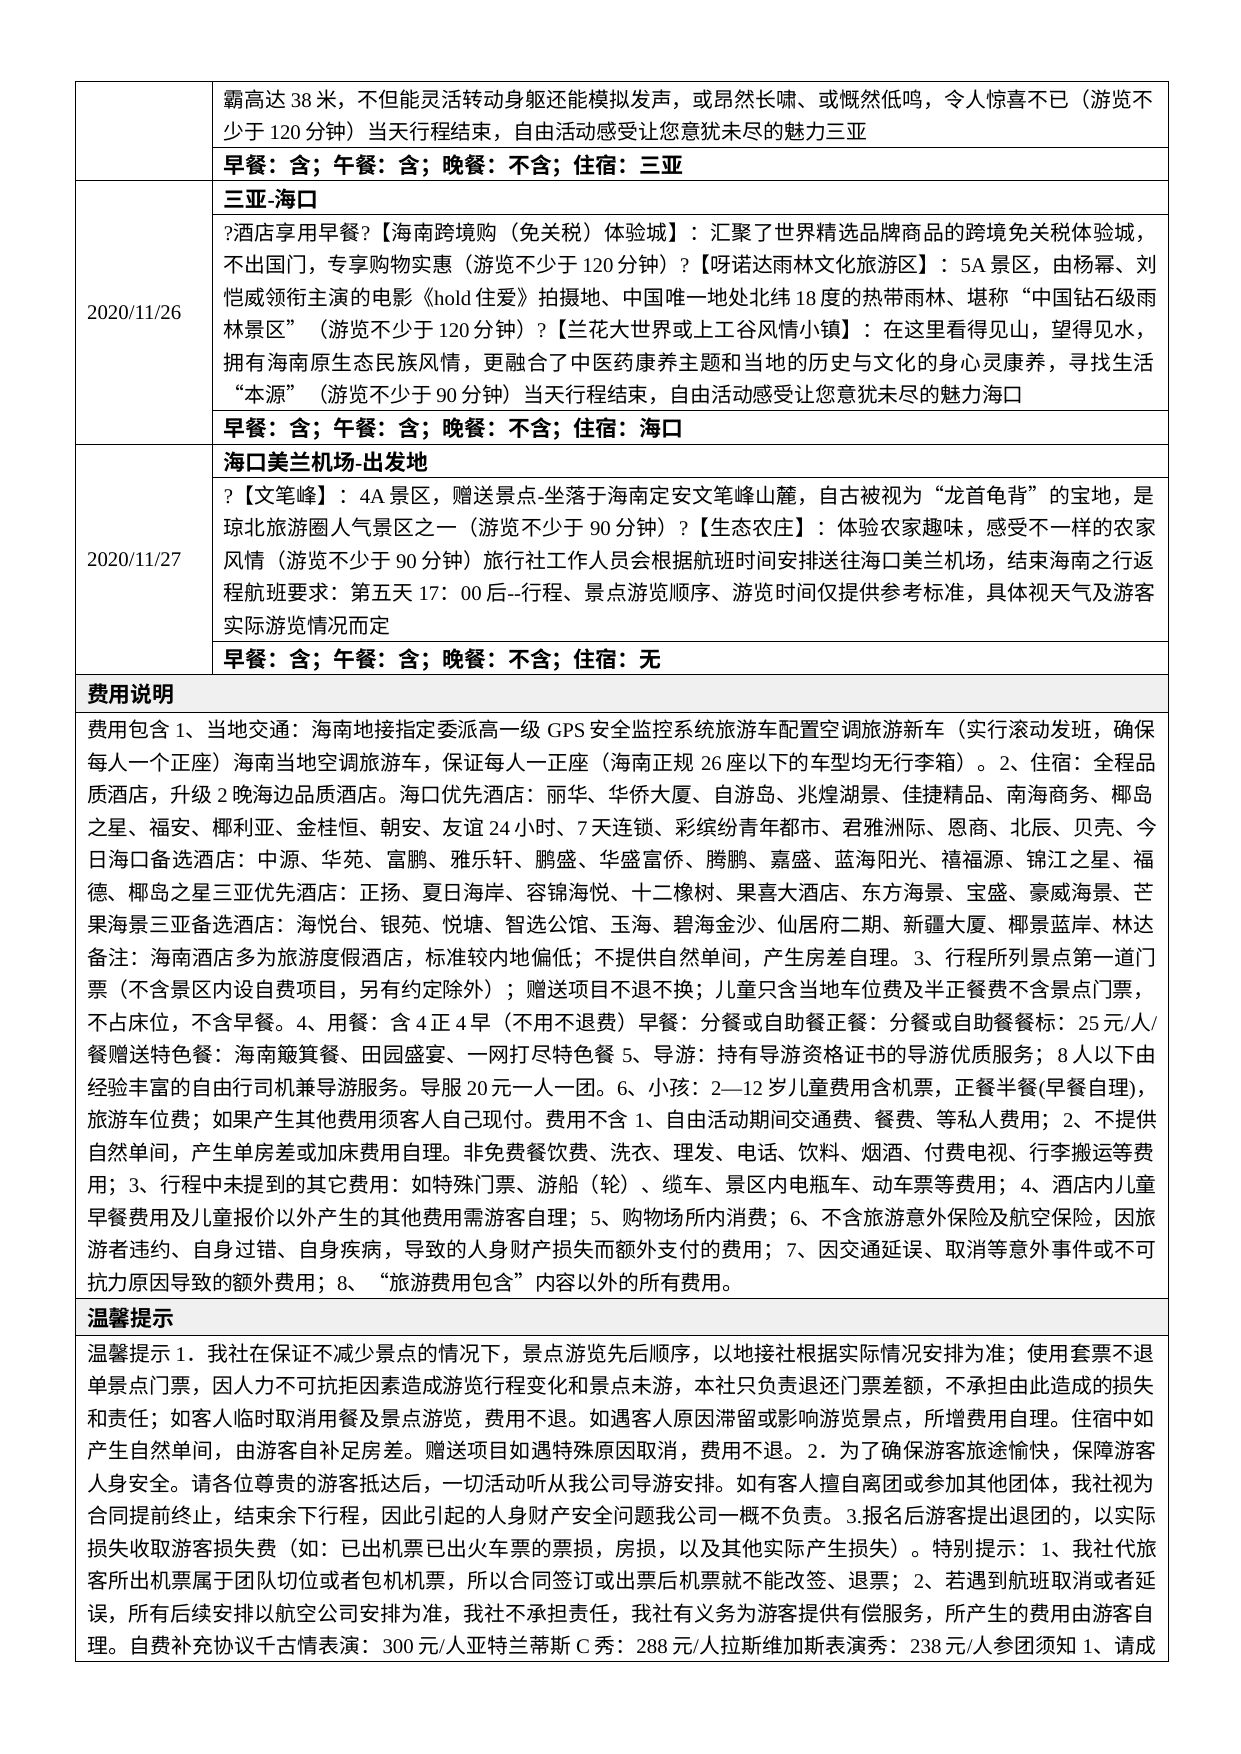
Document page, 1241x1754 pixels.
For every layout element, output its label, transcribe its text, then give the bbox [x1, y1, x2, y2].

table_cell 费用包含1、当地交通：海南地接指定委派高一级GPS安全监控系统旅游车配置空调旅游新车（实行滚动发班，确保每人一个正座）海南当地空调旅游车，保证每人一正座（海南正规26座以下的车型均无行李箱）。2、住宿：全程品质酒店，升级2晚海边品质酒店。海口优先酒店：丽华、华侨大厦、自游岛、兆煌湖景、佳捷精品、南海商务、椰岛之星、福安、椰利亚、金桂恒、朝安、友谊24小时、7天连锁、彩缤纷青年都市、君雅洲际、恩商、北辰、贝壳、今日海口备选酒店：中源、华苑、富鹏、雅乐轩、鹏盛、华盛富侨、腾鹏、嘉盛、蓝海阳光、禧福源、锦江之星、福德、椰岛之星三亚优先酒店：正扬、夏日海岸、容锦海悦、十二橡树、果喜大酒店、东方海景、宝盛、豪威海景、芒果海景三亚备选酒店：海悦台、银苑、悦塘、智选公馆、玉海、碧海金沙、仙居府二期、新疆大厦、椰景蓝岸、林达备注：海南酒店多为旅游度假酒店，标准较内地偏低；不提供自然单间，产生房差自理。3、行程所列景点第一道门票（不含景区内设自费项目，另有约定除外）；赠送项目不退不换；儿童只含当地车位费及半正餐费不含景点门票，不占床位，不含早餐。4、用餐：含4正4早（不用不退费）早餐：分餐或自助餐正餐：分餐或自助餐餐标：25元/人/餐赠送特色餐：海南簸箕餐、田园盛宴、一网打尽特色餐5、导游：持有导游资格证书的导游优质服务；8人以下由经验丰富的自由行司机兼导游服务。导服20元一人一团。6、小孩：2—12岁儿童费用含机票，正餐半餐(早餐自理)，旅游车位费；如果产生其他费用须客人自己现付。费用不含1、自由活动期间交通费、餐费、等私人费用；2、不提供自然单间，产生单房差或加床费用自理。非免费餐饮费、洗衣、理发、电话、饮料、烟酒、付费电视、行李搬运等费用；3、行程中未提到的其它费用：如特殊门票、游船（轮）、缆车、景区内电瓶车、动车票等费用；4、酒店内儿童早餐费用及儿童报价以外产生的其他费用需游客自理；5、购物场所内消费；6、不含旅游意外保险及航空保险，因旅游者违约、自身过错、自身疾病，导致的人身财产损失而额外支付的费用；7、因交通延误、取消等意外事件或不可抗力原因导致的额外费用；8、“旅游费用包含”内容以外的所有费用。 [76, 713, 1168, 1298]
table_cell 温馨提示 [76, 1299, 1168, 1335]
table_cell 早餐：含；午餐：含；晚餐：不含；住宿：无 [213, 642, 1168, 674]
table_cell 2020/11/26 [76, 181, 212, 443]
table_cell 海口美兰机场-出发地 [213, 445, 1168, 477]
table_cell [213, 82, 1168, 147]
table_cell 费用说明 [76, 675, 1168, 712]
table_cell 2020/11/27 [76, 445, 212, 674]
table_cell ?【文笔峰】：4A景区，赠送景点-坐落于海南定安文笔峰山麓，自古被视为“龙首龟背”的宝地，是琼北旅游圈人气景区之一（游览不少于90分钟）?【生态农庄】：体验农家趣味，感受不一样的农家风情（游览不少于90分钟）旅行社工作人员会根据航班时间安排送往海口美兰机场，结束海南之行返程航班要求：第五天17：00后--行程、景点游览顺序、游览时间仅提供参考标准，具体视天气及游客实际游览情况而定 [213, 478, 1168, 641]
table_cell 三亚-海口 [213, 181, 1168, 214]
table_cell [76, 1336, 1168, 1661]
table_cell 早餐：含；午餐：含；晚餐：不含；住宿：三亚 [213, 148, 1168, 180]
table_cell 早餐：含；午餐：含；晚餐：不含；住宿：海口 [213, 411, 1168, 443]
table_cell ?酒店享用早餐?【海南跨境购（免关税）体验城】：汇聚了世界精选品牌商品的跨境免关税体验城，不出国门，专享购物实惠（游览不少于120分钟）?【呀诺达雨林文化旅游区】：5A景区，由杨幂、刘恺威领衔主演的电影《hold住爱》拍摄地、中国唯一地处北纬18度的热带雨林、堪称“中国钻石级雨林景区”（游览不少于120分钟）?【兰花大世界或上工谷风情小镇】：在这里看得见山，望得见水，拥有海南原生态民族风情，更融合了中医药康养主题和当地的历史与文化的身心灵康养，寻找生活“本源”（游览不少于90分钟）当天行程结束，自由活动感受让您意犹未尽的魅力海口 [213, 215, 1168, 410]
